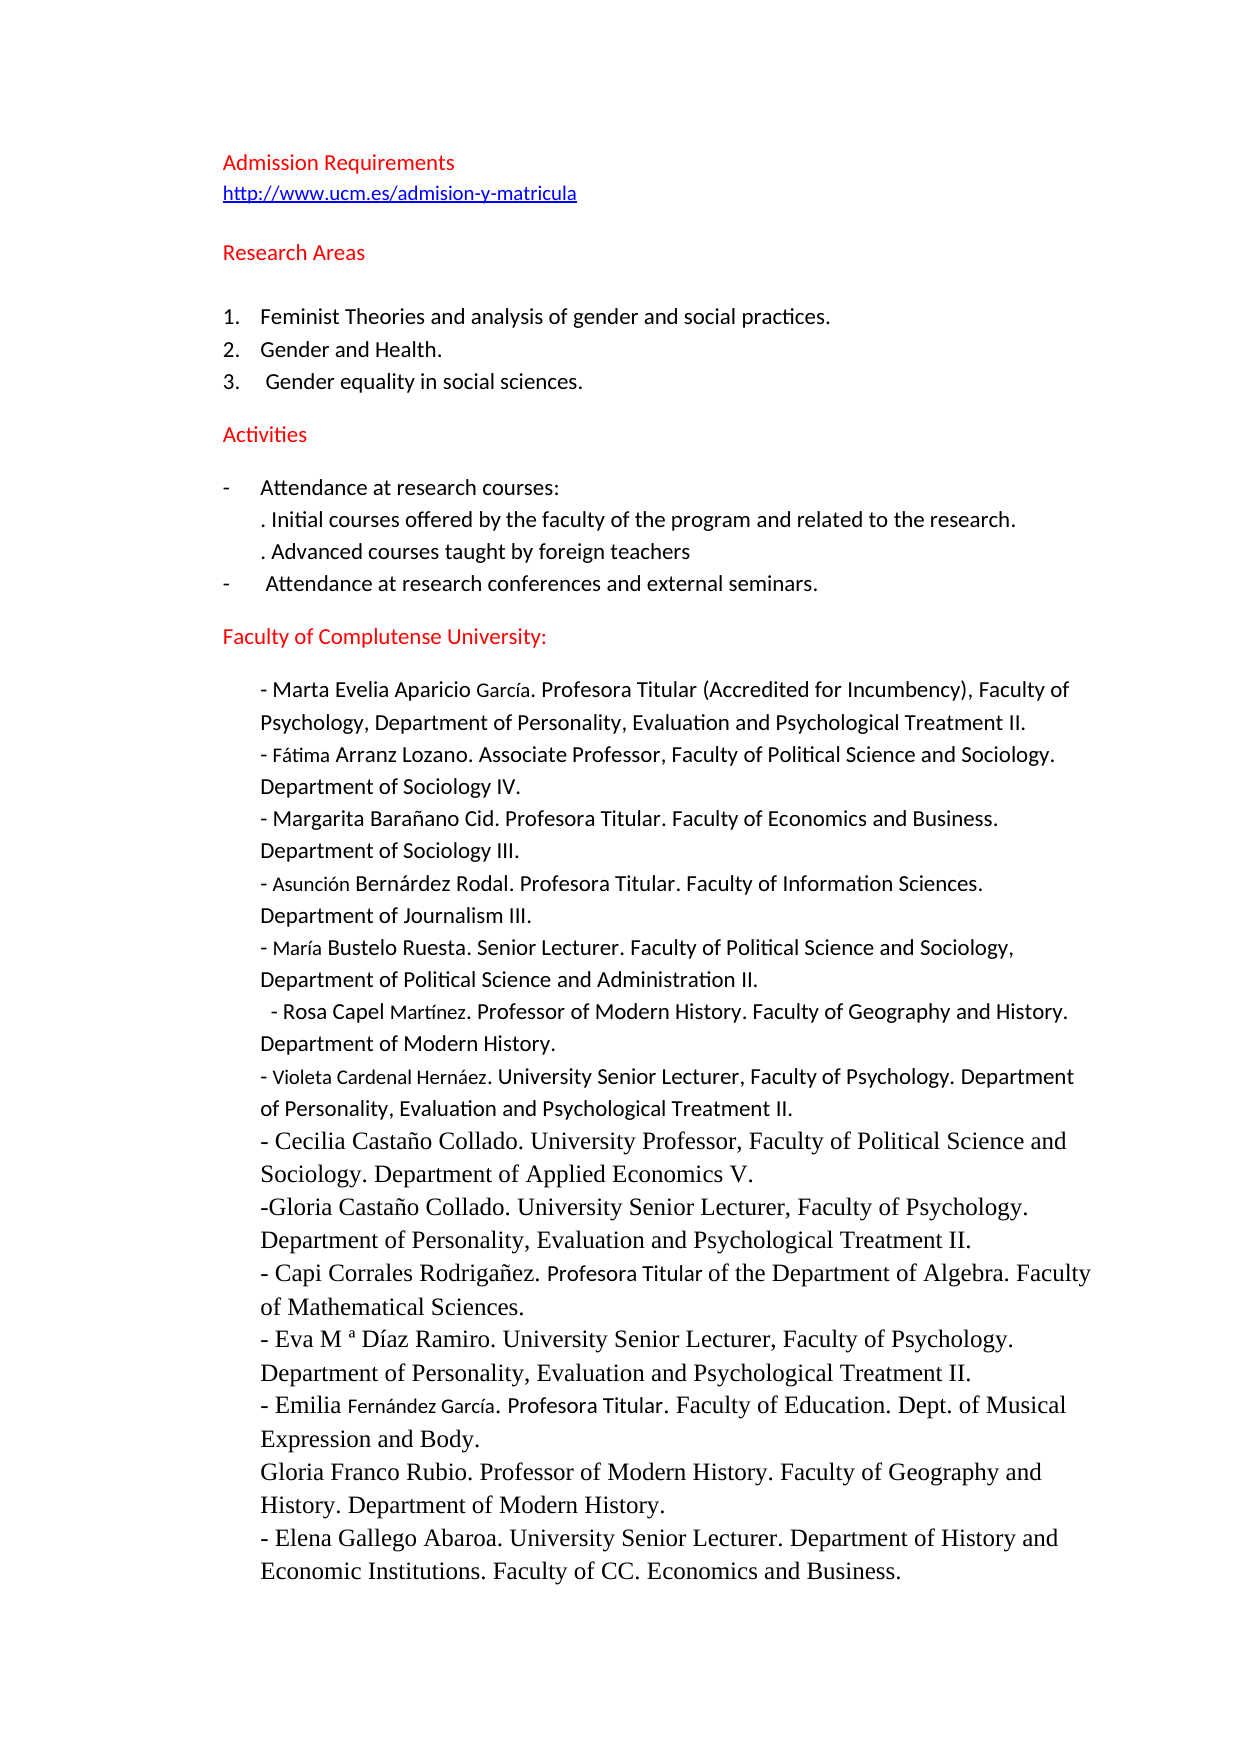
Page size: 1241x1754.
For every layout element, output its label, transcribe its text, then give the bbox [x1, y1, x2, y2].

list Gender and Health. [223, 335, 1093, 363]
list Admission Requirements [223, 148, 1093, 176]
list Attendance at research conferences and external seminars. [223, 569, 1093, 597]
list Attendance at research courses: . Initial courses offered by the faculty of the program and related to the research. . Advanced courses taught by foreign teachers [223, 473, 1093, 565]
text Faculty of Complutense University: [223, 622, 1093, 651]
text Activities [223, 420, 1093, 448]
list - Marta Evelia Aparicio García. Profesora Titular (Accredited for Incumbency), Faculty of Psychology, Department of Personality, Evaluation and Psychological Treatment II. - Fátima Arranz Lozano. Associate Professor, Faculty of Political Science and Sociology. Department of Sociology IV. - Margarita Barañano Cid. Profesora Titular. Faculty of Economics and Business. Department of Sociology III. - Asunción Bernárdez Rodal. Profesora Titular. Faculty of Information Sciences. Department of Journalism III. - María Bustelo Ruesta. Senior Lecturer. Faculty of Political Science and Sociology, Department of Political Science and Administration II. - Rosa Capel Martínez. Professor of Modern History. Faculty of Geography and History. Department of Modern History. - Violeta Cardenal Hernáez. University Senior Lecturer, Faculty of Psychology. Department of Personality, Evaluation and Psychological Treatment II. [260, 676, 1093, 1122]
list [260, 1192, 1093, 1585]
list Research Areas [223, 238, 1093, 266]
list Gender equality in social sciences. [223, 367, 1093, 395]
list http://www.ucm.es/admision-y-matricula [223, 180, 1093, 205]
list - Cecilia Castaño Collado. University Professor, Faculty of Political Science and Sociology. Department of Applied Economics V. [260, 1126, 1093, 1188]
list Feminist Theories and analysis of gender and social practices. [223, 302, 1093, 331]
